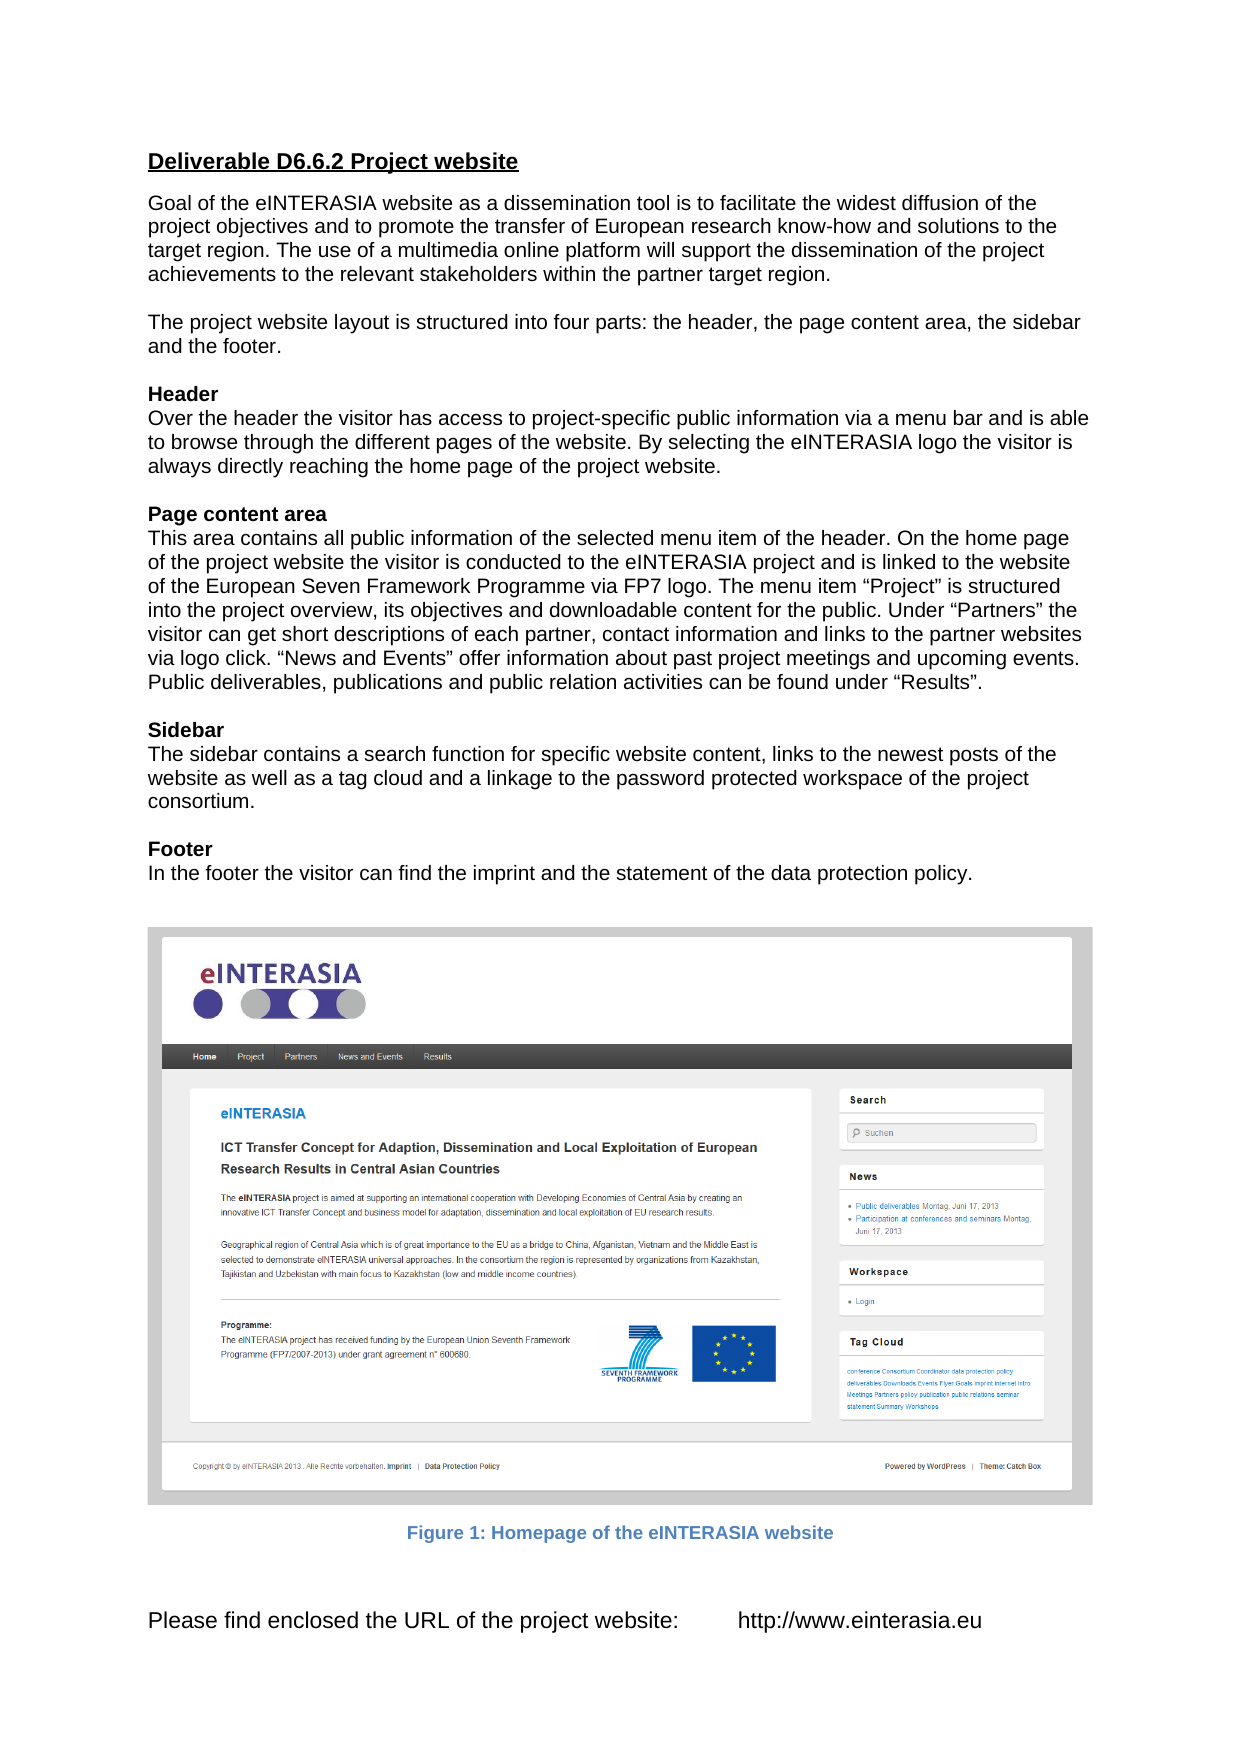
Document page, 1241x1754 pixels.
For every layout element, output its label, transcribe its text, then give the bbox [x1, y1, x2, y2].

text Figure 1: Homepage of the eINTERASIA website [148, 1522, 1093, 1543]
text The sidebar contains a search function for specific website content, links to the newest posts of the website as well as a tag cloud and a linkage to the password protected workspace of the project consortium. [148, 741, 1093, 813]
text Deliverable D6.6.2 Project website [148, 148, 1093, 174]
text This area contains all public information of the selected menu item of the header. On the home page of the project website the visitor is conducted to the eINTERASIA project and is linked to the website of the European Seven Framework Programme via FP7 logo. The menu item “Project” is structured into the project overview, its objectives and downloadable content for the public. Under “Partners” the visitor can get short descriptions of each partner, contact information and links to the partner websites via logo click. “News and Events” offer information about past project meetings and upcoming events. Public deliverables, publications and public relation activities can be found under “Results”. [148, 526, 1093, 693]
text Goal of the eINTERASIA website as a dissemination tool is to facilitate the widest diffusion of the project objectives and to promote the transfer of European research know-how and solutions to the target region. The use of a multimedia online platform will support the dissemination of the project achievements to the relevant stakeholders within the partner target region. [148, 190, 1093, 286]
picture [147, 927, 1093, 1505]
text Please find enclosed the URL of the project website: http://www.einterasia.eu [148, 1607, 1093, 1633]
text Header [148, 382, 1093, 406]
text Page content area [148, 502, 1093, 526]
text In the footer the visitor can find the imprint and the statement of the data protection policy. [148, 861, 1093, 885]
text Sidebar [148, 717, 1093, 741]
text Over the header the visitor has access to project-specific public information via a menu bar and is able to browse through the different pages of the website. By selecting the eINTERASIA logo the visitor is always directly reaching the home page of the project website. [148, 406, 1093, 478]
text Footer [148, 837, 1093, 861]
text The project website layout is structured into four parts: the header, the page content area, the sidebar and the footer. [148, 310, 1093, 358]
